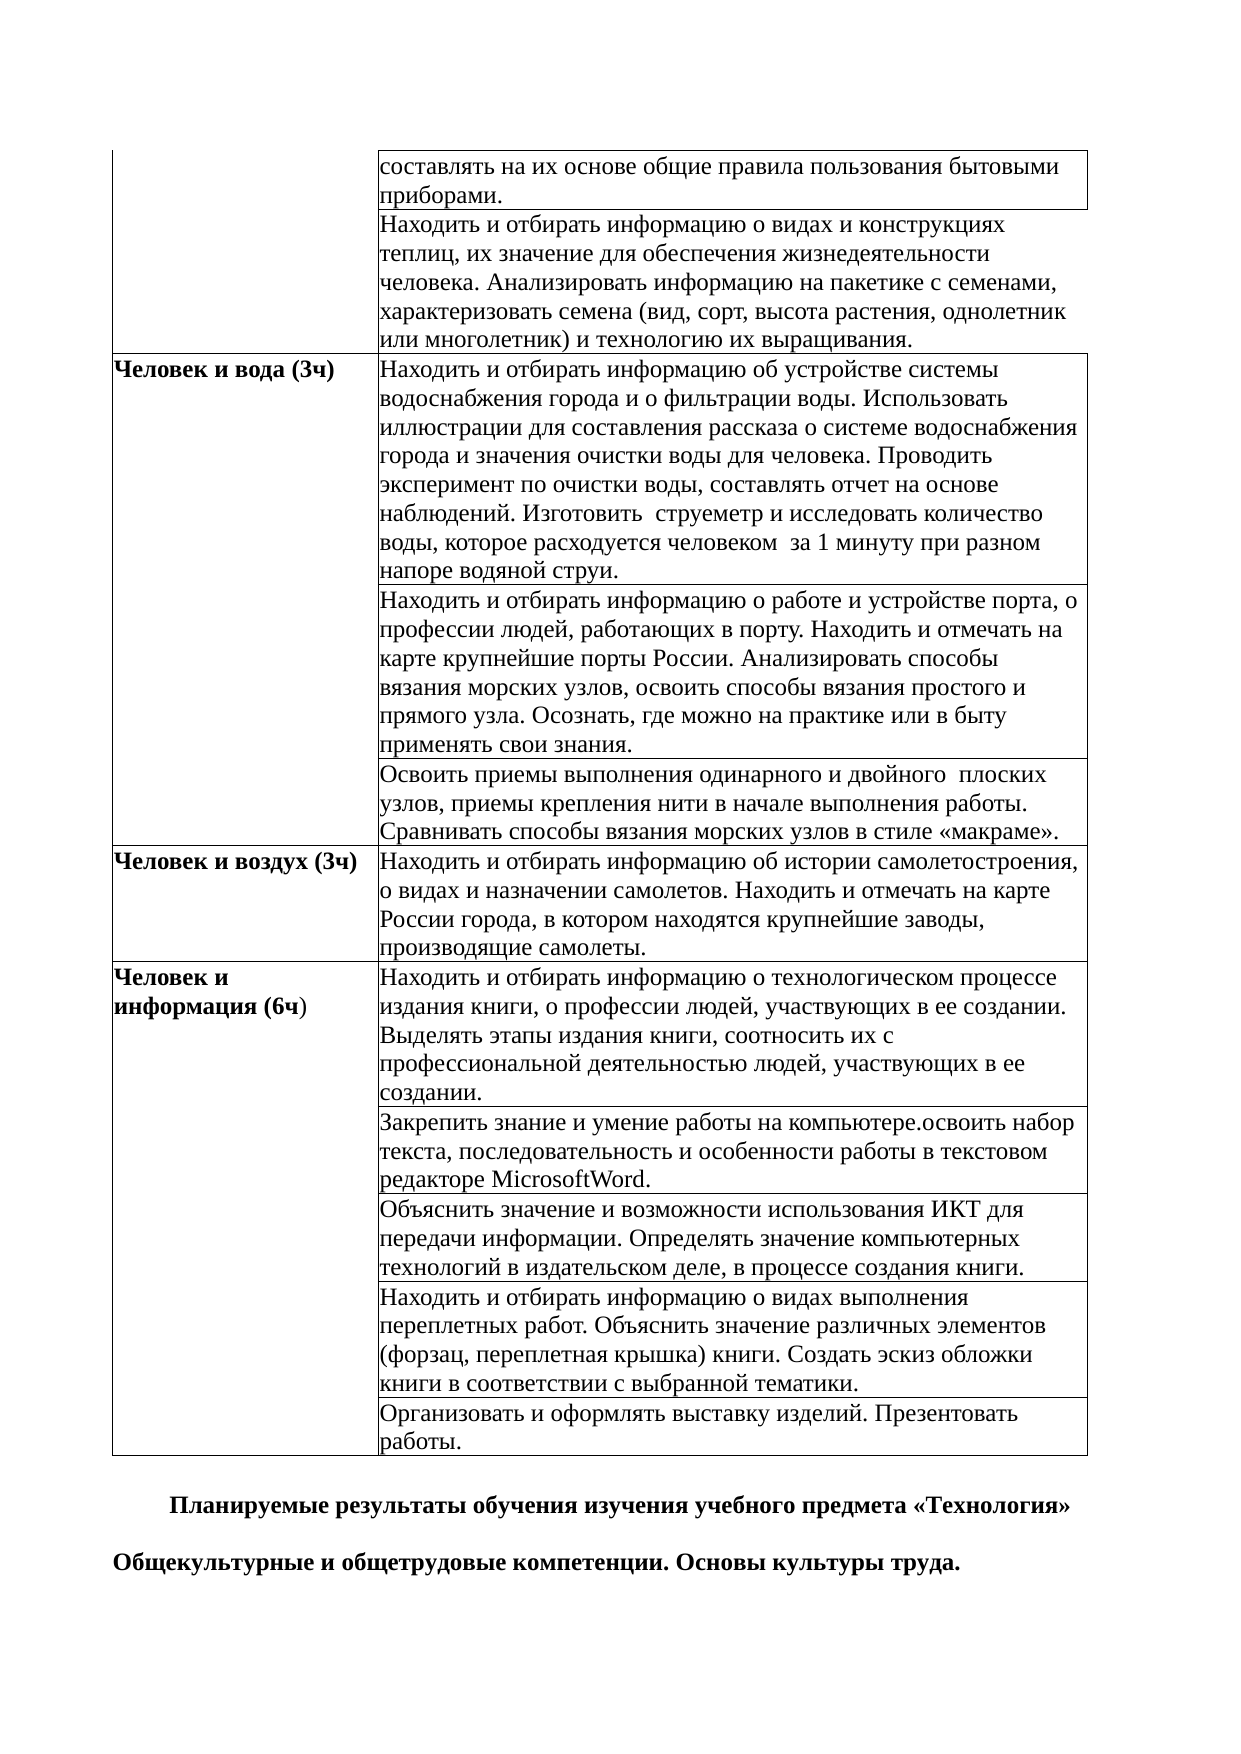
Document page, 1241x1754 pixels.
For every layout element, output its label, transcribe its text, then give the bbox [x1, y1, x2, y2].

table_cell Освоить приемы выполнения одинарного и двойного плоских узлов, приемы крепления нити в начале выполнения работы. Сравнивать способы вязания морских узлов в стиле «макраме». [379, 759, 1087, 845]
table_cell Объяснить значение и возможности использования ИКТ для передачи информации. Определять значение компьютерных технологий в издательском деле, в процессе создания книги. [379, 1194, 1087, 1281]
table_cell Находить и отбирать информацию о технологическом процессе издания книги, о профессии людей, участвующих в ее создании. Выделять этапы издания книги, соотносить их с профессиональной деятельностью людей, участвующих в ее создании. [379, 962, 1087, 1106]
table_cell Человек и информация (6ч) [113, 962, 378, 1455]
table_cell Находить и отбирать информацию об истории самолетостроения, о видах и назначении самолетов. Находить и отмечать на карте России города, в котором находятся крупнейшие заводы, производящие самолеты. [379, 846, 1087, 961]
table_cell Человек и вода (3ч) [113, 354, 378, 845]
text Общекультурные и общетрудовые компетенции. Основы культуры труда. [112, 1547, 1128, 1576]
table_cell Находить и отбирать информацию об устройстве системы водоснабжения города и о фильтрации воды. Использовать иллюстрации для составления рассказа о системе водоснабжения города и значения очистки воды для человека. Проводить эксперимент по очистки воды, составлять отчет на основе наблюдений. Изготовить струеметр и исследовать количество воды, которое расходуется человеком за 1 минуту при разном напоре водяной струи. [379, 354, 1087, 584]
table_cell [379, 151, 1087, 208]
table_cell Находить и отбирать информацию о видах и конструкциях теплиц, их значение для обеспечения жизнедеятельности человека. Анализировать информацию на пакетике с семенами, характеризовать семена (вид, сорт, высота растения, однолетник или многолетник) и технологию их выращивания. [379, 210, 1087, 353]
table_cell Находить и отбирать информацию о работе и устройстве порта, о профессии людей, работающих в порту. Находить и отмечать на карте крупнейшие порты России. Анализировать способы вязания морских узлов, освоить способы вязания простого и прямого узла. Осознать, где можно на практике или в быту применять свои знания. [379, 585, 1087, 758]
table_cell Человек и воздух (3ч) [113, 846, 378, 961]
table_cell Организовать и оформлять выставку изделий. Презентовать работы. [379, 1398, 1087, 1455]
text Планируемые результаты обучения изучения учебного предмета «Технология» [112, 1490, 1128, 1518]
table_cell Закрепить знание и умение работы на компьютере.освоить набор текста, последовательность и особенности работы в текстовом редакторе MicrosoftWord. [379, 1107, 1087, 1193]
table_cell Находить и отбирать информацию о видах выполнения переплетных работ. Объяснить значение различных элементов (форзац, переплетная крышка) книги. Создать эскиз обложки книги в соответствии с выбранной тематики. [379, 1282, 1087, 1397]
